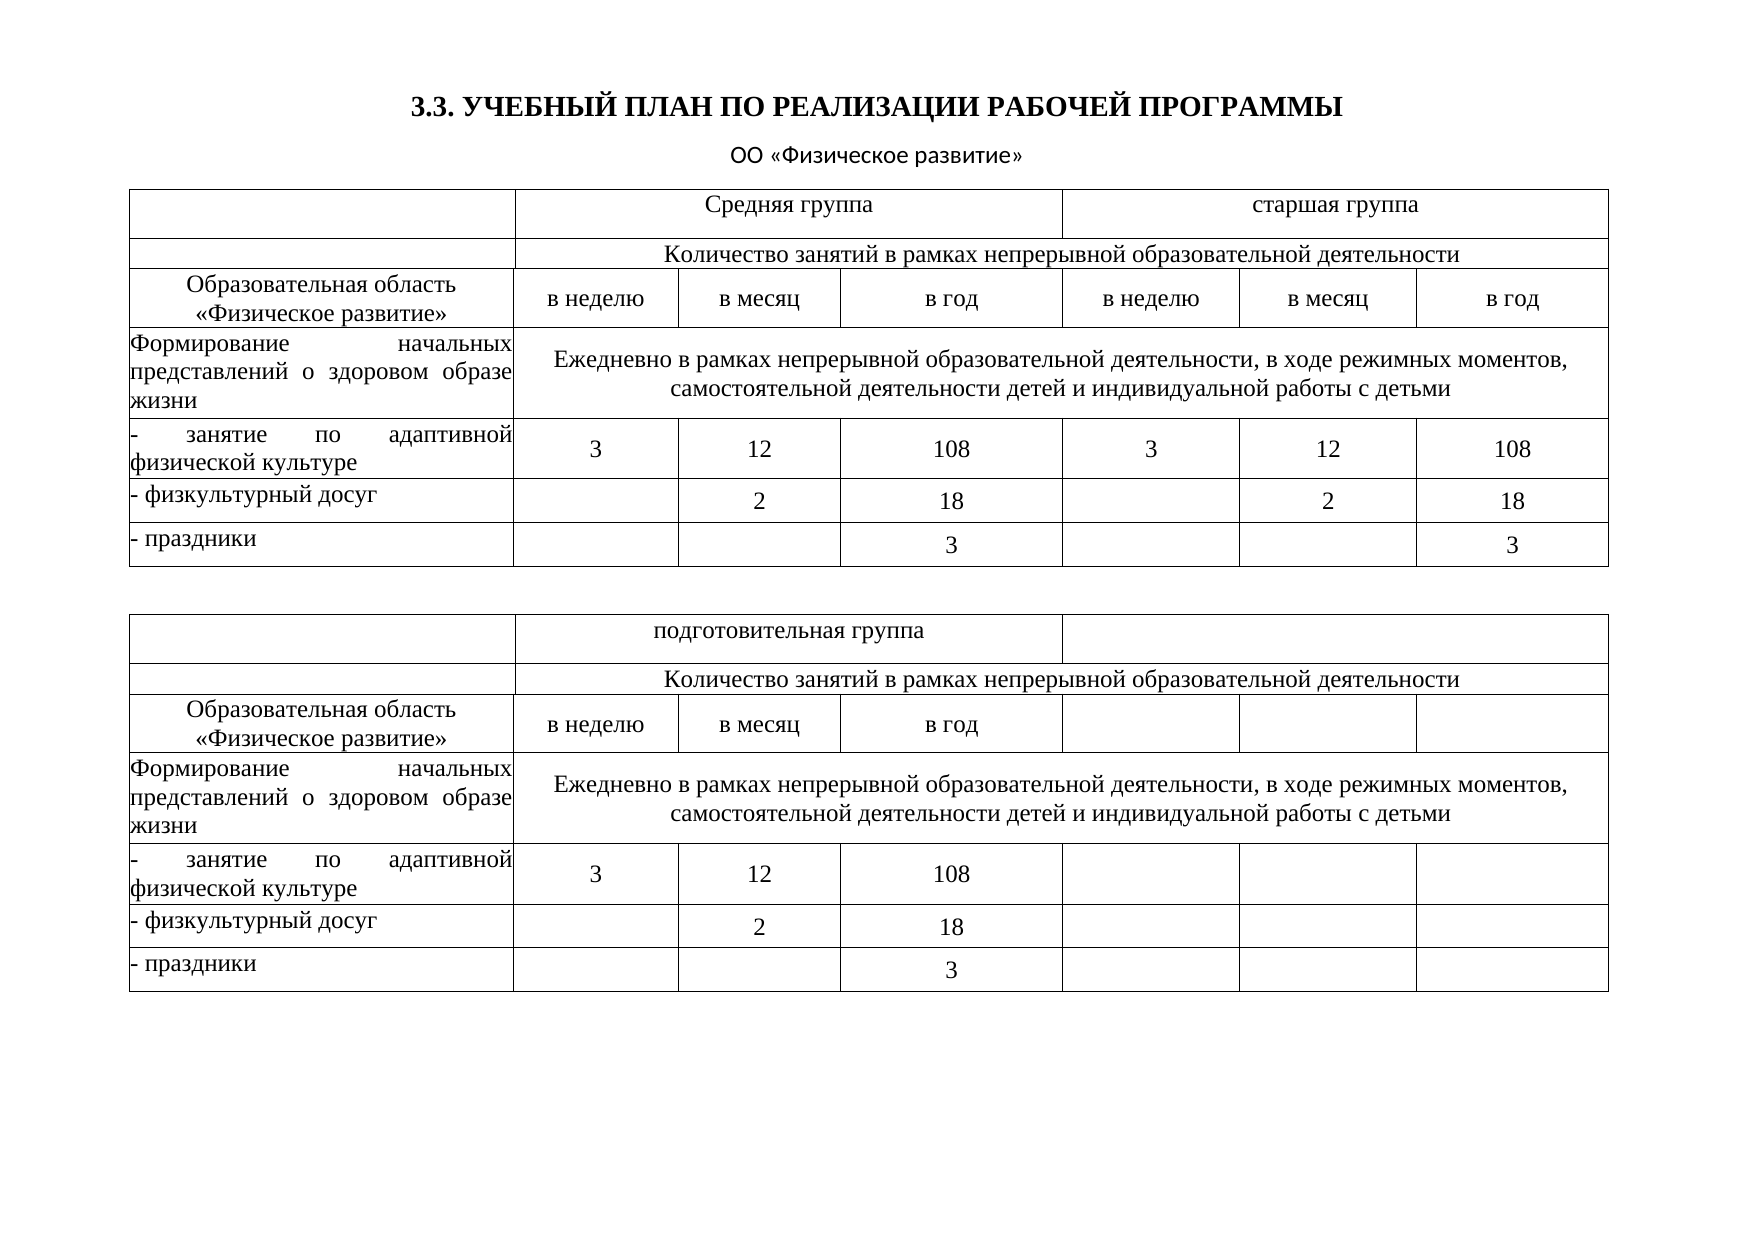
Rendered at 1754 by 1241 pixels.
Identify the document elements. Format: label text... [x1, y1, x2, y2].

table_header подготовительная группа [516, 615, 1062, 663]
table_cell [1240, 905, 1416, 947]
table_cell [1063, 844, 1239, 904]
table_cell 12 [1240, 419, 1416, 478]
table_header старшая группа [1063, 190, 1608, 238]
table_cell 3 [1063, 419, 1239, 478]
table_header [1063, 615, 1608, 663]
table_cell [1240, 844, 1416, 904]
table_cell 2 [679, 479, 840, 522]
table_cell в месяц [679, 695, 840, 752]
table_cell в год [1417, 269, 1608, 327]
table_cell [514, 948, 678, 991]
table_cell - физкультурный досуг [130, 479, 513, 522]
table_cell [1417, 844, 1608, 904]
text ОО «Физическое развитие» [118, 139, 1636, 169]
table_cell в год [841, 695, 1062, 752]
table_cell [1417, 948, 1608, 991]
table_cell Формирование начальных представлений о здоровом образе жизни [130, 753, 513, 843]
table_cell [514, 479, 678, 522]
table_cell в год [841, 269, 1062, 327]
table_cell 2 [1240, 479, 1416, 522]
table_cell 2 [679, 905, 840, 947]
table_cell - занятие по адаптивной физической культуре [130, 419, 513, 478]
table_cell 3 [514, 844, 678, 904]
table_cell Количество занятий в рамках непрерывной образовательной деятельности [516, 664, 1608, 693]
table_cell Количество занятий в рамках непрерывной образовательной деятельности [516, 239, 1608, 268]
table_cell 3 [841, 523, 1062, 566]
table_cell Формирование начальных представлений о здоровом образе жизни [130, 328, 513, 418]
table_cell [1063, 523, 1239, 566]
table_cell Образовательная область «Физическое развитие» [130, 695, 513, 752]
table_cell 18 [841, 905, 1062, 947]
table_cell 18 [841, 479, 1062, 522]
table_cell 3 [1417, 523, 1608, 566]
table_cell [1240, 523, 1416, 566]
table_cell - праздники [130, 523, 513, 566]
table_cell [679, 948, 840, 991]
table_cell [1240, 695, 1416, 752]
table_cell [130, 239, 515, 268]
table_cell - физкультурный досуг [130, 905, 513, 947]
table_cell - праздники [130, 948, 513, 991]
table_cell [1063, 695, 1239, 752]
table_cell 12 [679, 419, 840, 478]
text 3.3. УЧЕБНЫЙ ПЛАН ПО РЕАЛИЗАЦИИ РАБОЧЕЙ ПРОГРАММЫ [118, 89, 1636, 122]
table_header [130, 615, 515, 663]
table_cell [1240, 948, 1416, 991]
table_header Средняя группа [516, 190, 1062, 238]
table_cell [514, 523, 678, 566]
table_cell в неделю [1063, 269, 1239, 327]
table_cell [1063, 948, 1239, 991]
table_cell 3 [841, 948, 1062, 991]
table_cell [679, 523, 840, 566]
table_cell [1063, 905, 1239, 947]
table_cell 12 [679, 844, 840, 904]
table_cell Образовательная область «Физическое развитие» [130, 269, 513, 327]
table_cell [1417, 695, 1608, 752]
table_cell в неделю [514, 695, 678, 752]
table_cell - занятие по адаптивной физической культуре [130, 844, 513, 904]
table_cell Ежедневно в рамках непрерывной образовательной деятельности, в ходе режимных моментов, самостоятельной деятельности детей и индивидуальной работы с детьми [514, 753, 1608, 843]
table_cell [130, 664, 515, 693]
table_cell 108 [1417, 419, 1608, 478]
table_cell в неделю [514, 269, 678, 327]
table_cell 108 [841, 419, 1062, 478]
table_cell 3 [514, 419, 678, 478]
table_cell Ежедневно в рамках непрерывной образовательной деятельности, в ходе режимных моментов, самостоятельной деятельности детей и индивидуальной работы с детьми [514, 328, 1608, 418]
table_cell [1417, 905, 1608, 947]
table_cell [1063, 479, 1239, 522]
table_cell в месяц [1240, 269, 1416, 327]
table_cell [514, 905, 678, 947]
table_header [130, 190, 515, 238]
table_cell в месяц [679, 269, 840, 327]
table_cell 18 [1417, 479, 1608, 522]
table_cell 108 [841, 844, 1062, 904]
